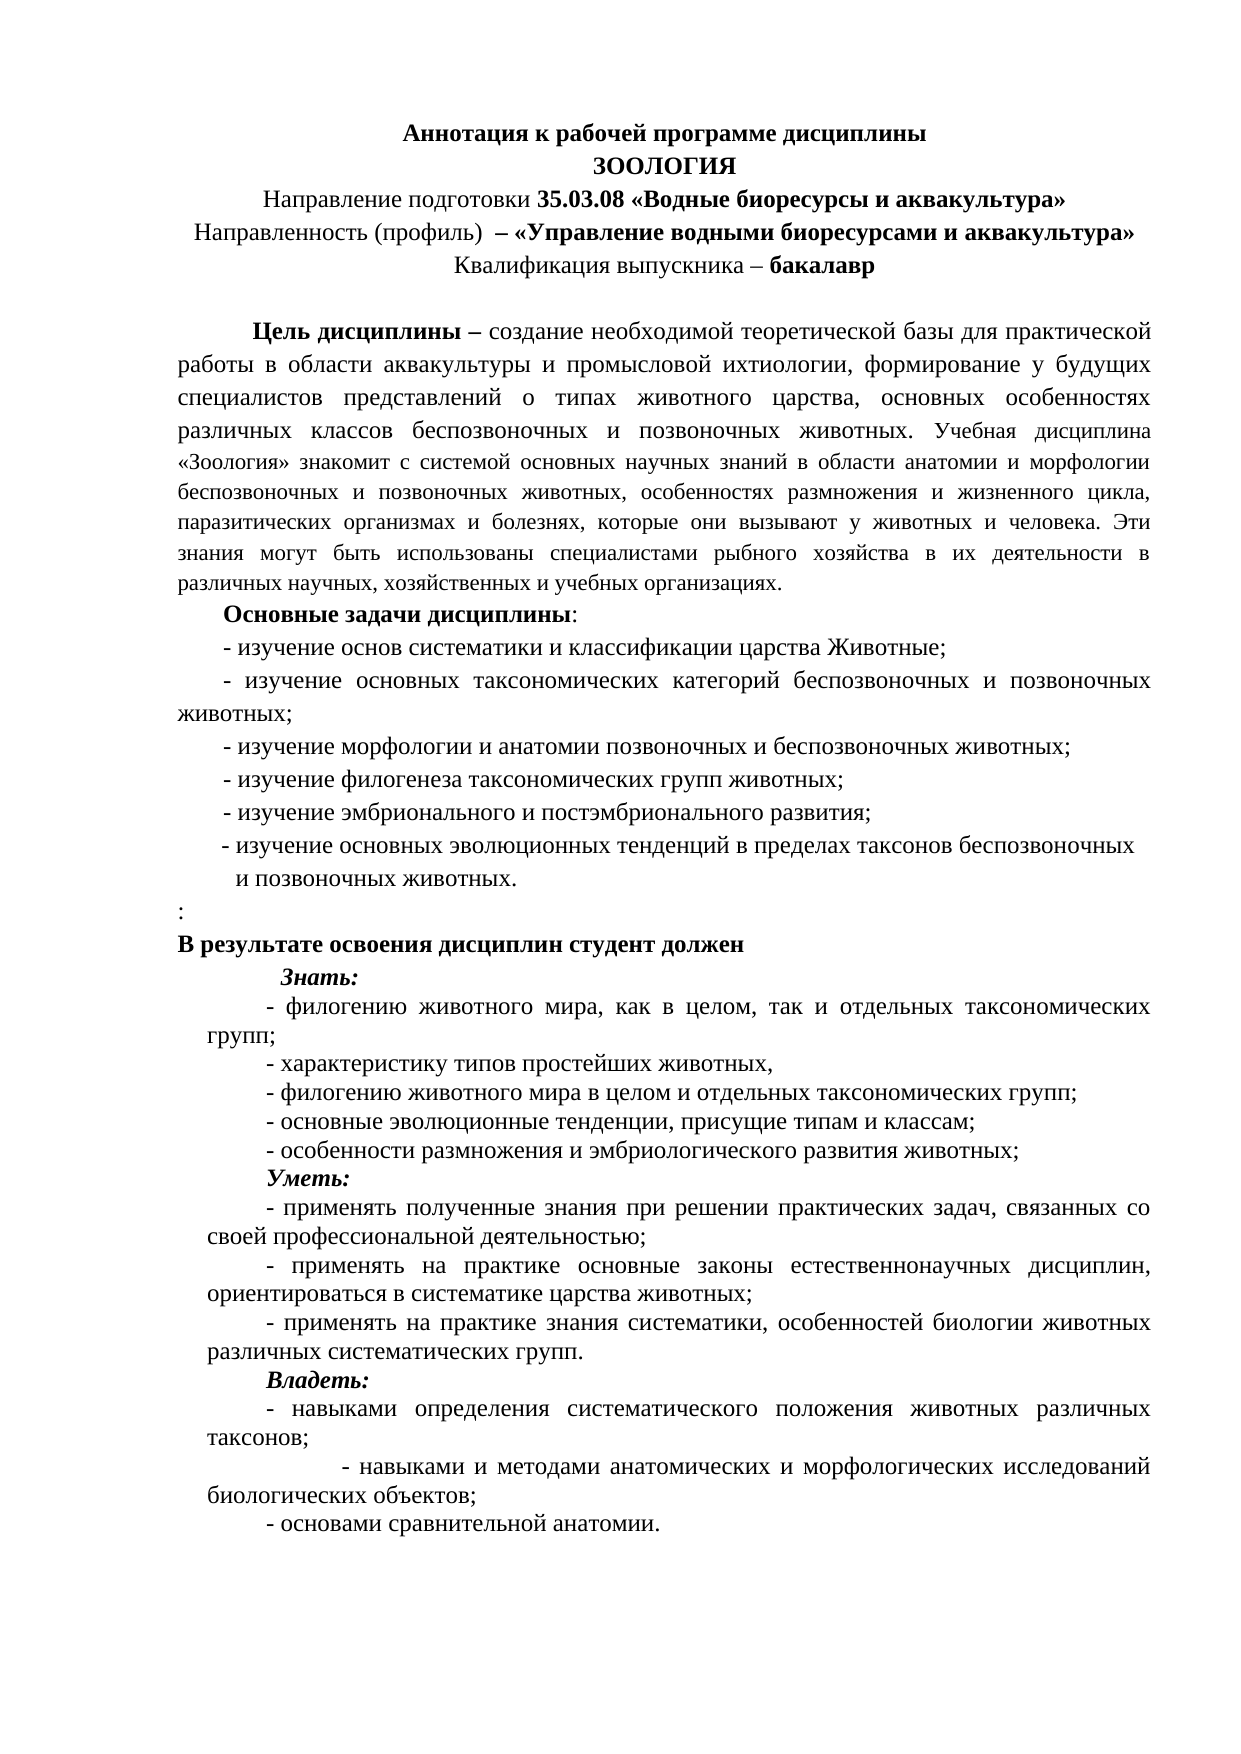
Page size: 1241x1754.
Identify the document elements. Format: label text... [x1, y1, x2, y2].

text Знать: [266, 962, 1152, 991]
text Уметь: [207, 1163, 1152, 1192]
text - филогению животного мира, как в целом, так и отдельных таксономических групп; [207, 991, 1152, 1048]
text - применять полученные знания при решении практических задач, связанных со своей профессиональной деятельностью; [207, 1192, 1152, 1250]
text - изучение основных таксономических категорий беспозвоночных и позвоночных животных; [177, 665, 1152, 727]
text : [177, 896, 1152, 925]
text - изучение основных эволюционных тенденций в пределах таксонов беспозвоночных [177, 830, 1152, 859]
text Владеть: [207, 1365, 1152, 1393]
text - применять на практике основные законы естественнонаучных дисциплин, ориентироваться в систематике царства животных; [207, 1250, 1152, 1307]
text - изучение основ систематики и классификации царства Животные; [177, 632, 1152, 661]
text - основами сравнительной анатомии. [207, 1508, 1152, 1537]
text - навыками определения систематического положения животных различных таксонов; [207, 1393, 1152, 1451]
text Основные задачи дисциплины: [177, 599, 1152, 628]
text Направление подготовки 35.03.08 «Водные биоресурсы и аквакультура» Направленность (профиль) – «Управление водными биоресурсами и аквакультура» [177, 184, 1152, 246]
text - изучение филогенеза таксономических групп животных; [177, 764, 1152, 793]
text Цель дисциплины – создание необходимой теоретической базы для практической работы в области аквакультуры и промысловой ихтиологии, формирование у будущих специалистов представлений о типах животного царства, основных особенностях различных классов беспозвоночных и позвоночных животных. Учебная дисциплина «Зоология» знакомит с системой основных научных знаний в области анатомии и морфологии беспозвоночных и позвоночных животных, особенностях размножения и жизненного цикла, паразитических организмах и болезнях, которые они вызывают у животных и человека. Эти знания могут быть использованы специалистами рыбного хозяйства в их деятельности в различных научных, хозяйственных и учебных организациях. [177, 316, 1152, 595]
text - навыками и методами анатомических и морфологических исследований биологических объектов; [207, 1451, 1152, 1508]
text В результате освоения дисциплин студент должен [177, 929, 1152, 958]
text - изучение эмбрионального и постэмбрионального развития; [177, 797, 1152, 826]
text Аннотация к рабочей программе дисциплины [177, 118, 1152, 147]
text - основные эволюционные тенденции, присущие типам и классам; [207, 1106, 1152, 1135]
text Квалификация выпускника – бакалавр [177, 250, 1152, 279]
text ЗООЛОГИЯ [177, 151, 1152, 180]
text - применять на практике знания систематики, особенностей биологии животных различных систематических групп. [207, 1307, 1152, 1365]
text и позвоночных животных. [177, 863, 1152, 892]
text - характеристику типов простейших животных, [207, 1048, 1152, 1077]
text - особенности размножения и эмбриологического развития животных; [207, 1135, 1152, 1163]
text - филогению животного мира в целом и отдельных таксономических групп; [207, 1077, 1152, 1106]
text - изучение морфологии и анатомии позвоночных и беспозвоночных животных; [177, 731, 1152, 760]
